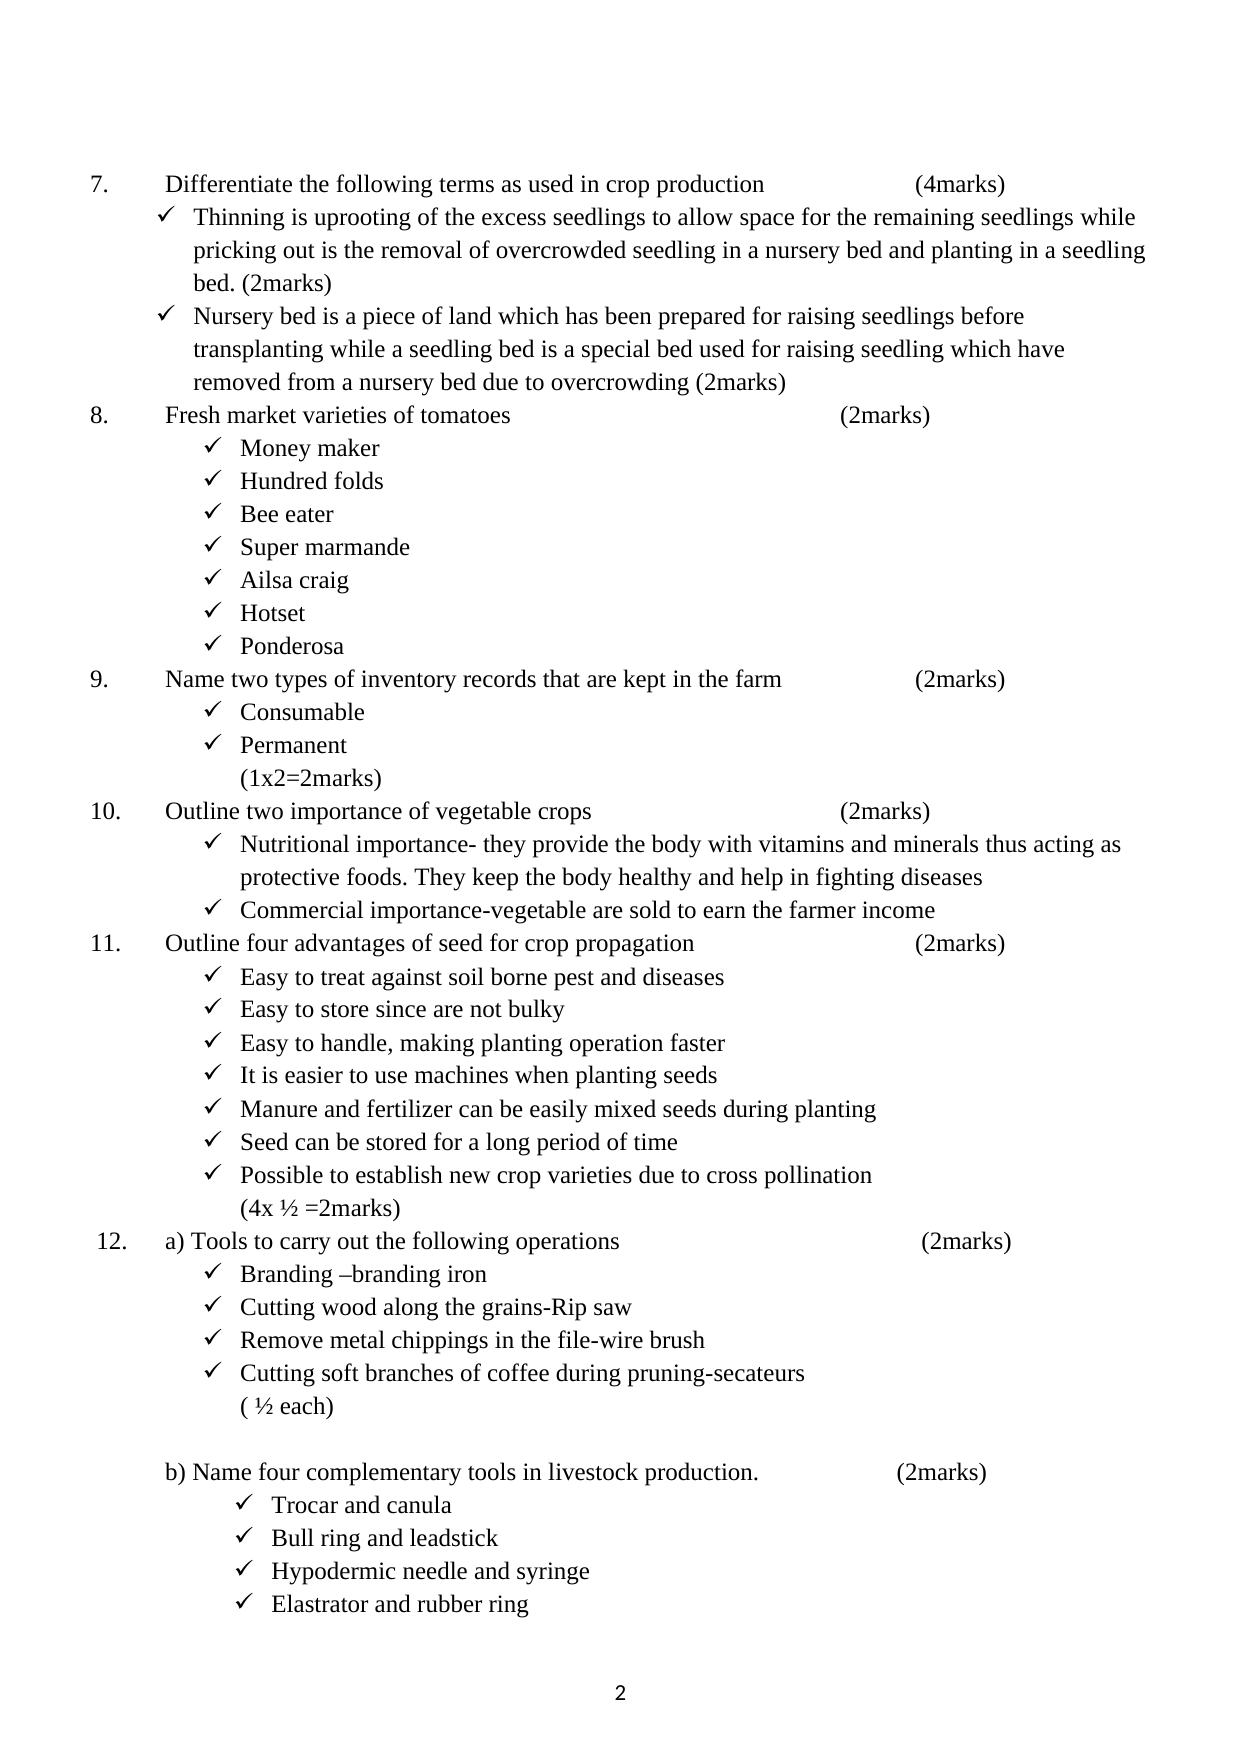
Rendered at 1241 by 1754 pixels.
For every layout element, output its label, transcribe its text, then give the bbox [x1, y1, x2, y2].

list Elastrator and rubber ring [234, 1589, 1150, 1618]
list Easy to handle, making planting operation faster [202, 1028, 1150, 1056]
text 11. Outline four advantages of seed for crop propagation (2marks) [90, 928, 1150, 957]
list Hypodermic needle and syringe [234, 1556, 1150, 1585]
list Thinning is uprooting of the excess seedlings to allow space for the remaining seedlings while pricking out is the removal of overcrowded seedling in a nursery bed and planting in a seedling bed. (2marks) [156, 202, 1150, 297]
text 9. Name two types of inventory records that are kept in the farm (2marks) [90, 664, 1150, 693]
list Commercial importance-vegetable are sold to earn the farmer income [202, 896, 1150, 924]
list Consumable [202, 697, 1150, 726]
list Nutritional importance- they provide the body with vitamins and minerals thus acting as protective foods. They keep the body healthy and help in fighting diseases [202, 829, 1150, 891]
list Bee eater [202, 499, 1150, 528]
list Hotset [202, 598, 1150, 627]
text 12. a) Tools to carry out the following operations (2marks) [90, 1226, 1150, 1254]
list Possible to establish new crop varieties due to cross pollination [202, 1160, 1150, 1188]
list Seed can be stored for a long period of time [202, 1127, 1150, 1155]
list Ailsa craig [202, 565, 1150, 594]
list Cutting wood along the grains-Rip saw [202, 1292, 1150, 1321]
list Permanent [202, 730, 1150, 759]
list Manure and fertilizer can be easily mixed seeds during planting [202, 1094, 1150, 1122]
list It is easier to use machines when planting seeds [202, 1061, 1150, 1089]
text 8. Fresh market varieties of tomatoes (2marks) [90, 400, 1150, 429]
list Money maker [202, 433, 1150, 462]
list Branding –branding iron [202, 1259, 1150, 1287]
list Bull ring and leadstick [234, 1523, 1150, 1552]
list Cutting soft branches of coffee during pruning-secateurs [202, 1358, 1150, 1387]
list (1x2=2marks) [240, 763, 1150, 792]
list Super marmande [202, 532, 1150, 561]
list Nursery bed is a piece of land which has been prepared for raising seedlings before transplanting while a seedling bed is a special bed used for raising seedling which have removed from a nursery bed due to overcrowding (2marks) [156, 301, 1150, 396]
list (4x ½ =2marks) [240, 1193, 1150, 1221]
list Easy to store since are not bulky [202, 994, 1150, 1023]
text 7. Differentiate the following terms as used in crop production (4marks) [90, 169, 1150, 198]
list ( ½ each) [240, 1391, 1150, 1419]
list Remove metal chippings in the file-wire brush [202, 1325, 1150, 1353]
text b) Name four complementary tools in livestock production. (2marks) [90, 1457, 1150, 1486]
list Ponderosa [202, 631, 1150, 660]
text 10. Outline two importance of vegetable crops (2marks) [90, 796, 1150, 825]
list Trocar and canula [234, 1490, 1150, 1519]
list Easy to treat against soil borne pest and diseases [202, 962, 1150, 990]
list Hundred folds [202, 466, 1150, 495]
